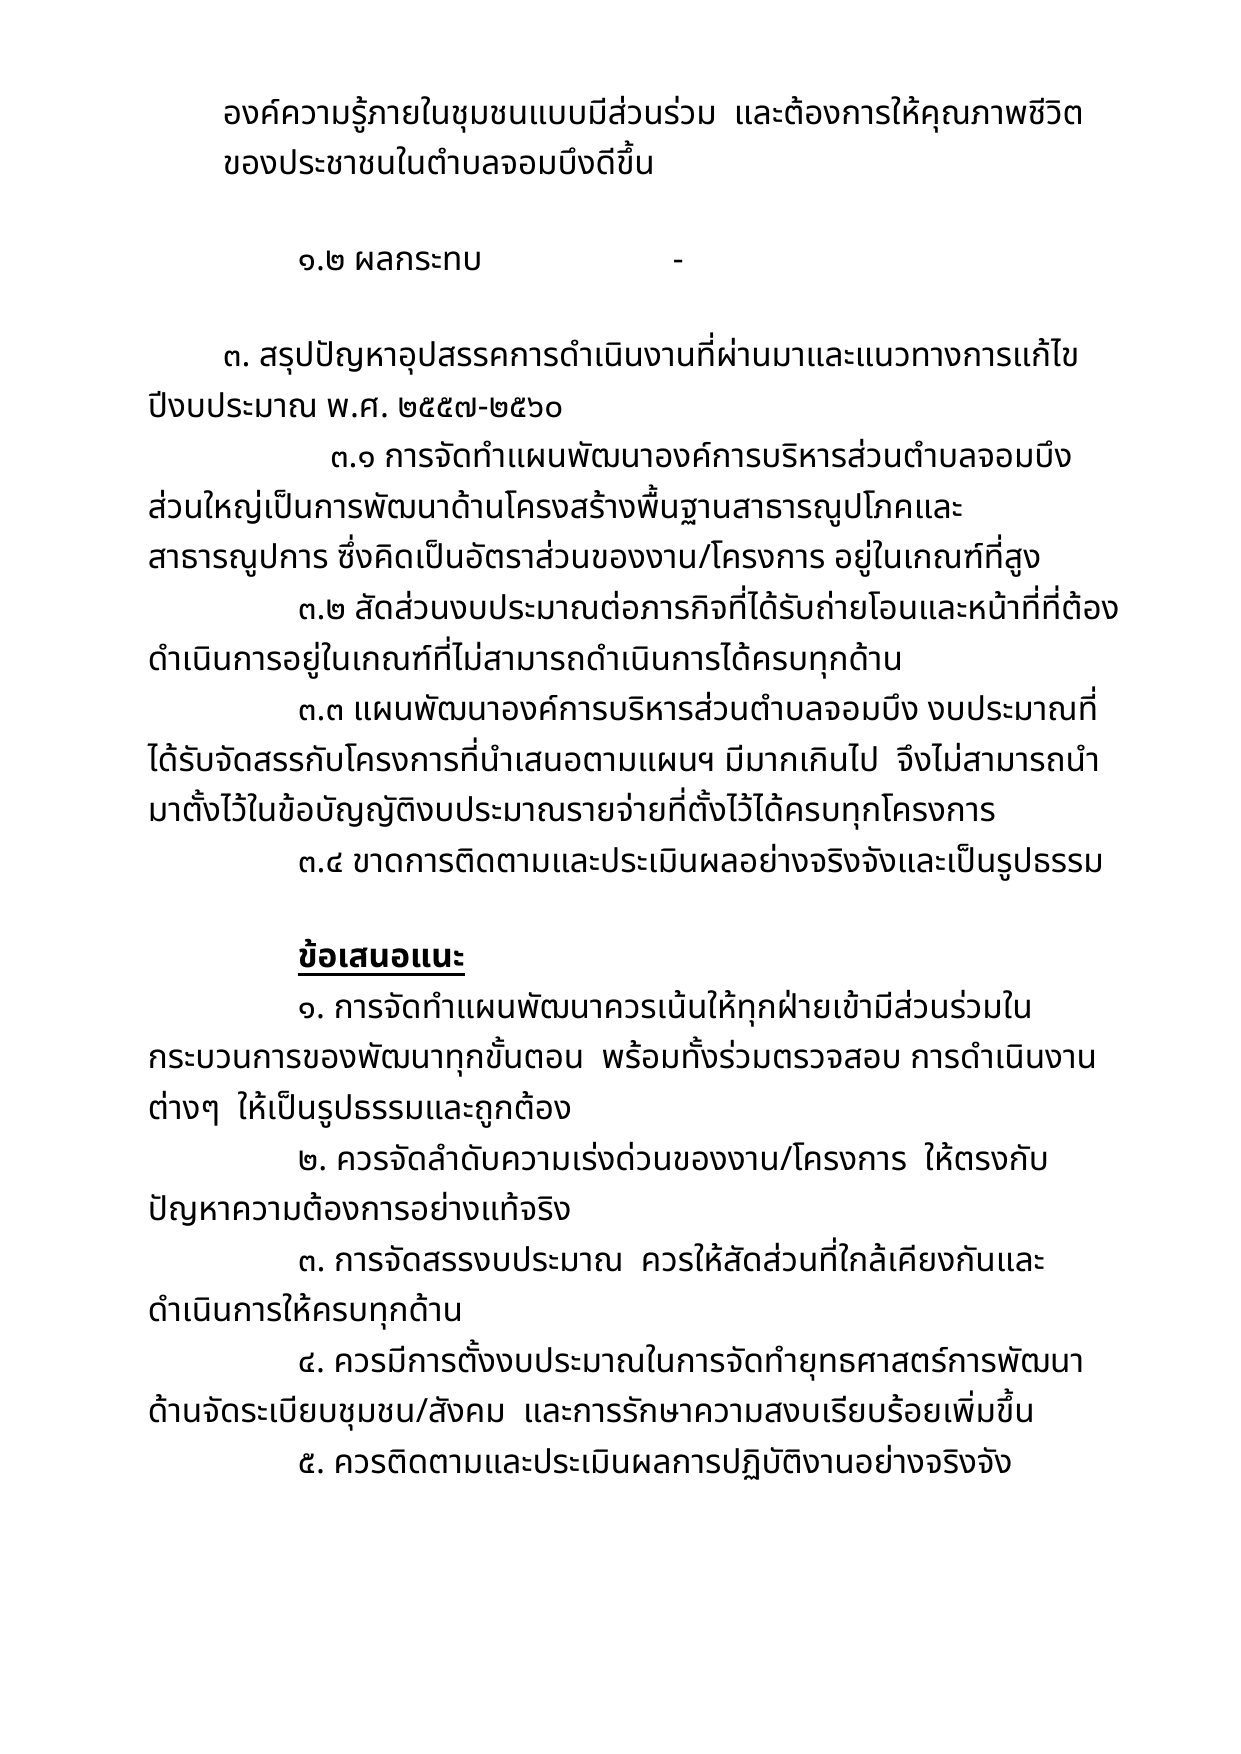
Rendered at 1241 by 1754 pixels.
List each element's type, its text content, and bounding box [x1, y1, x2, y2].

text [223, 89, 1122, 189]
text ๓.๒ สัดส่วนงบประมาณต่อภารกิจที่ได้รับถ่ายโอนและหน้าที่ที่ต้องดำเนินการอยู่ในเกณฑ์ที่ไม่สามารถดำเนินการได้ครบทุกด้าน [148, 584, 1122, 685]
text ๑. การจัดทำแผนพัฒนาควรเน้นให้ทุกฝ่ายเข้ามีส่วนร่วมในกระบวนการของพัฒนาทุกขั้นตอน พร้อมทั้งร่วมตรวจสอบ การดำเนินงานต่างๆ ให้เป็นรูปธรรมและถูกต้อง [148, 983, 1122, 1134]
text ๔. ควรมีการตั้งงบประมาณในการจัดทำยุทธศาสตร์การพัฒนาด้านจัดระเบียบชุมชน/สังคม และการรักษาความสงบเรียบร้อยเพิ่มขึ้น [148, 1336, 1122, 1438]
text ๑.๒ ผลกระทบ - [223, 235, 1122, 286]
text ๓.๑ การจัดทำแผนพัฒนาองค์การบริหารส่วนตำบลจอมบึงส่วนใหญ่เป็นการพัฒนาด้านโครงสร้างพื้นฐานสาธารณูปโภคและสาธารณูปการ ซึ่งคิดเป็นอัตราส่วนของงาน/โครงการ อยู่ในเกณฑ์ที่สูง [148, 432, 1122, 584]
text ๓. สรุปปัญหาอุปสรรคการดำเนินงานที่ผ่านมาและแนวทางการแก้ไข ปีงบประมาณ พ.ศ. ๒๕๕๗-๒๕๖๐ [148, 331, 1122, 432]
text ๓. การจัดสรรงบประมาณ ควรให้สัดส่วนที่ใกล้เคียงกันและดำเนินการให้ครบทุกด้าน [148, 1235, 1122, 1336]
text ๒. ควรจัดลำดับความเร่งด่วนของงาน/โครงการ ให้ตรงกับปัญหาความต้องการอย่างแท้จริง [148, 1134, 1122, 1235]
text ๓.๓ แผนพัฒนาองค์การบริหารส่วนตำบลจอมบึง งบประมาณที่ได้รับจัดสรรกับโครงการที่นำเสนอตามแผนฯ มีมากเกินไป จึงไม่สามารถนำมาตั้งไว้ในข้อบัญญัติงบประมาณรายจ่ายที่ตั้งไว้ได้ครบทุกโครงการ [148, 685, 1122, 836]
text ๓.๔ ขาดการติดตามและประเมินผลอย่างจริงจังและเป็นรูปธรรม [148, 836, 1122, 887]
text ๕. ควรติดตามและประเมินผลการปฏิบัติงานอย่างจริงจัง [148, 1438, 1122, 1488]
text ข้อเสนอแนะ [148, 932, 1122, 983]
